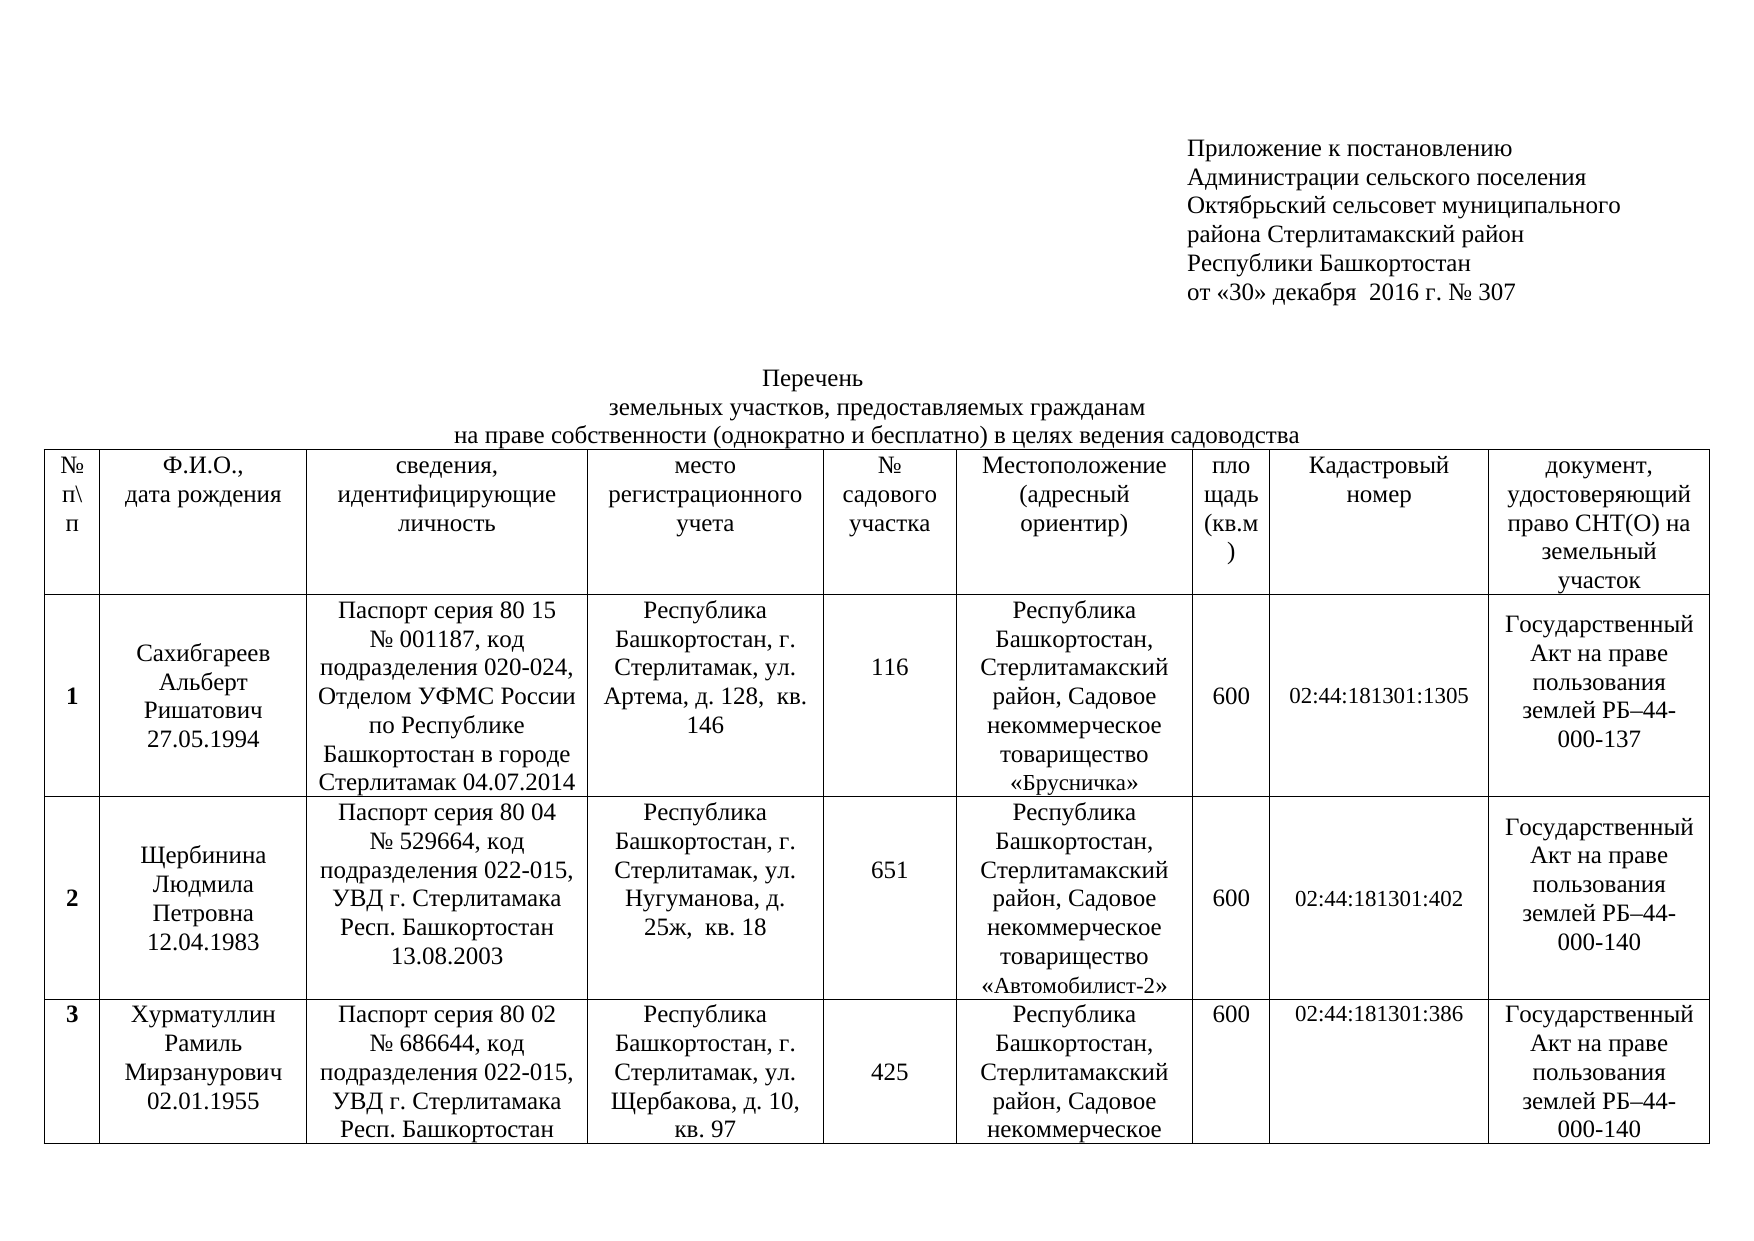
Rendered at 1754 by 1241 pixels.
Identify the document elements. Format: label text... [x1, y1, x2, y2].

table_cell Республика Башкортостан, г. Стерлитамак, ул. Артема, д. 128, кв. 146 [588, 595, 823, 796]
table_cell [588, 1000, 823, 1143]
table_cell Государственный Акт на праве пользования землей РБ–44-000-140 [1489, 797, 1709, 998]
table_header сведения, идентифицирующие личность [307, 450, 587, 594]
table_header № п\п [45, 450, 99, 594]
table_cell Сахибгареев Альберт Ришатович 27.05.1994 [100, 595, 306, 796]
table_cell 02:44:181301:1305 [1270, 595, 1488, 796]
table_cell 600 [1193, 797, 1269, 998]
table_cell Государственный Акт на праве пользования землей РБ–44-000-137 [1489, 595, 1709, 796]
table_cell Республика Башкортостан, Стерлитамакский район, Садовое некоммерческое товарищество «Брусничка» [957, 595, 1192, 796]
table_cell 600 [1193, 595, 1269, 796]
table_cell 1 [45, 595, 99, 796]
table_cell 116 [824, 595, 956, 796]
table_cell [1489, 1000, 1709, 1143]
table_header Ф.И.О., дата рождения [100, 450, 306, 594]
table_cell Щербинина Людмила Петровна 12.04.1983 [100, 797, 306, 998]
table_cell 425 [824, 1000, 956, 1143]
table_header Местоположение (адресный ориентир) [957, 450, 1192, 594]
table_cell 2 [45, 797, 99, 998]
table_header Кадастровый номер [1270, 450, 1488, 594]
text на праве собственности (однократно и бесплатно) в целях ведения садоводства [118, 420, 1636, 449]
table_cell Республика Башкортостан, Стерлитамакский район, Садовое некоммерческое товарищество «Автомобилист-2» [957, 797, 1192, 998]
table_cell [957, 1000, 1192, 1143]
text земельных участков, предоставляемых гражданам [118, 392, 1636, 420]
table_cell Паспорт серия 80 15 № 001187, код подразделения 020-024, Отделом УФМС России по Республике Башкортостан в городе Стерлитамак 04.07.2014 [307, 595, 587, 796]
table_header место регистрационного учета [588, 450, 823, 594]
table_header документ, удостоверяющий право СНТ(О) на земельный участок [1489, 450, 1709, 594]
table_cell Паспорт серия 80 04 № 529664, код подразделения 022-015, УВД г. Стерлитамака Респ. Башкортостан 13.08.2003 [307, 797, 587, 998]
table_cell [307, 1000, 587, 1143]
table_header № садового участка [824, 450, 956, 594]
table_cell 3 [45, 1000, 99, 1143]
text Перечень [118, 363, 1636, 392]
text Приложение к постановлению Администрации сельского поселения Октябрьский сельсовет муниципального района Стерлитамакский район Республики Башкортостан [1187, 133, 1636, 277]
table_cell 600 [1193, 1000, 1269, 1143]
table_cell 02:44:181301:386 [1270, 1000, 1488, 1143]
text от «30» декабря 2016 г. № 307 [1187, 277, 1636, 305]
table_header площадь (кв.м) [1193, 450, 1269, 594]
table_cell Республика Башкортостан, г. Стерлитамак, ул. Нугуманова, д. 25ж, кв. 18 [588, 797, 823, 998]
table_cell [100, 1000, 306, 1143]
table_cell 651 [824, 797, 956, 998]
table_cell 02:44:181301:402 [1270, 797, 1488, 998]
